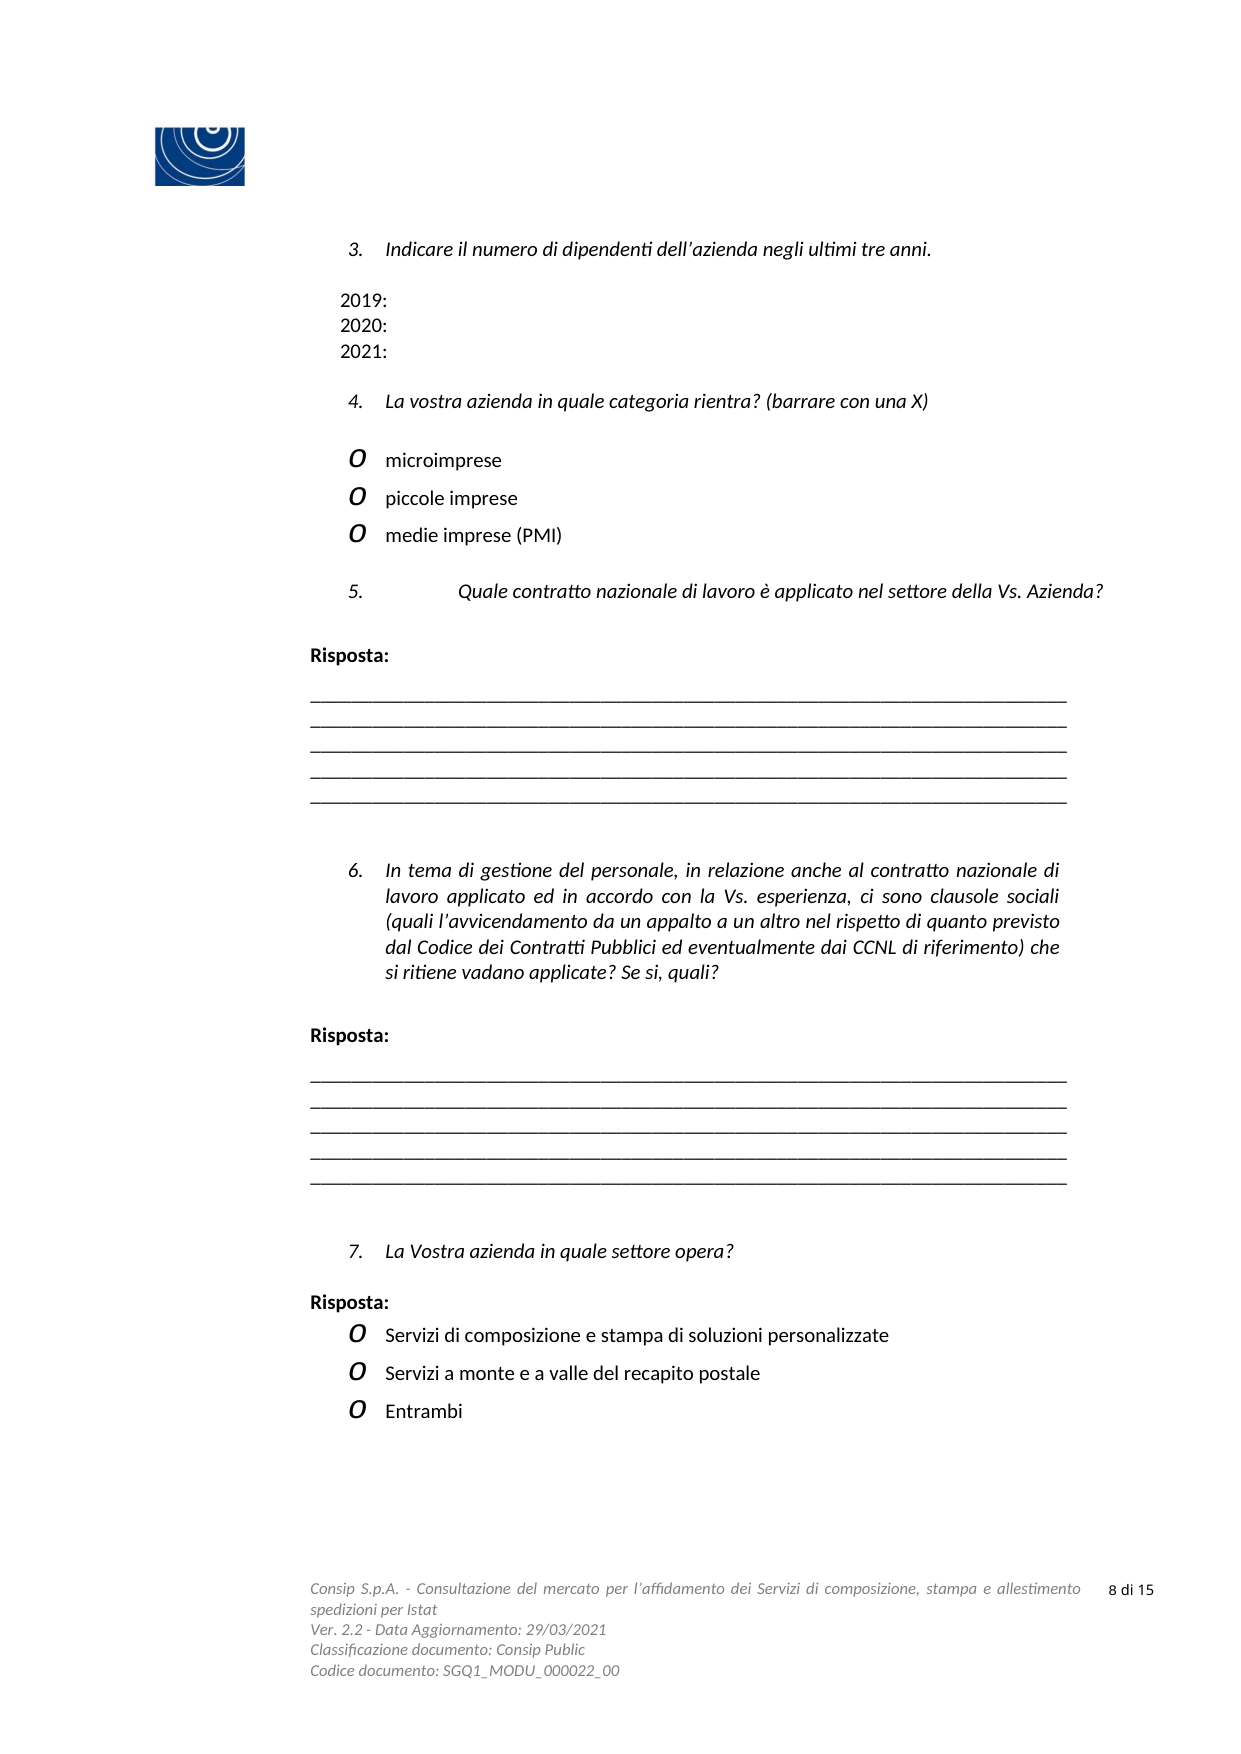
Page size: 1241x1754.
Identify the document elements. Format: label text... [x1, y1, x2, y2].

text Risposta: [310, 1289, 1063, 1315]
list Quale contratto nazionale di lavoro è applicato nel settore della Vs. Azienda? [348, 578, 1122, 604]
text 2020: [340, 312, 1122, 338]
text _________________________________________________________________________ [310, 1162, 1122, 1188]
list In tema di gestione del personale, in relazione anche al contratto nazionale di lavoro applicato ed in accordo con la Vs. esperienza, ci sono clausole sociali (quali l’avvicendamento da un appalto a un altro nel rispetto di quanto previsto dal Codice dei Contratti Pubblici ed eventualmente dai CCNL di riferimento) che si ritiene vadano applicate? Se si, quali? [348, 858, 1063, 985]
text _________________________________________________________________________ [310, 781, 1122, 807]
text _________________________________________________________________________ [310, 1137, 1122, 1162]
text 2019: [340, 287, 1122, 312]
text 2021: [340, 338, 1122, 363]
list Indicare il numero di dipendenti dell’azienda negli ultimi tre anni. [348, 236, 1122, 262]
text _________________________________________________________________________ [310, 731, 1122, 756]
list Servizi di composizione e stampa di soluzioni personalizzate [348, 1315, 1122, 1352]
list Entrambi [348, 1390, 1122, 1428]
text _________________________________________________________________________ [310, 756, 1122, 781]
list medie imprese (PMI) [348, 515, 1122, 553]
text _________________________________________________________________________ [310, 1111, 1122, 1137]
text _________________________________________________________________________ [310, 680, 1122, 705]
text _________________________________________________________________________ [310, 705, 1122, 731]
text _________________________________________________________________________ [310, 1086, 1122, 1111]
picture [28, 0, 245, 184]
list piccole imprese [348, 477, 1122, 515]
list La Vostra azienda in quale settore opera? [348, 1238, 1063, 1264]
subtitle Risposta: [310, 642, 1122, 667]
list Servizi a monte e a valle del recapito postale [348, 1352, 1122, 1390]
text _________________________________________________________________________ [310, 1061, 1122, 1086]
list microimprese [348, 439, 1122, 477]
list La vostra azienda in quale categoria rientra? (barrare con una X) [348, 389, 1122, 414]
subtitle Risposta: [310, 1023, 1122, 1048]
